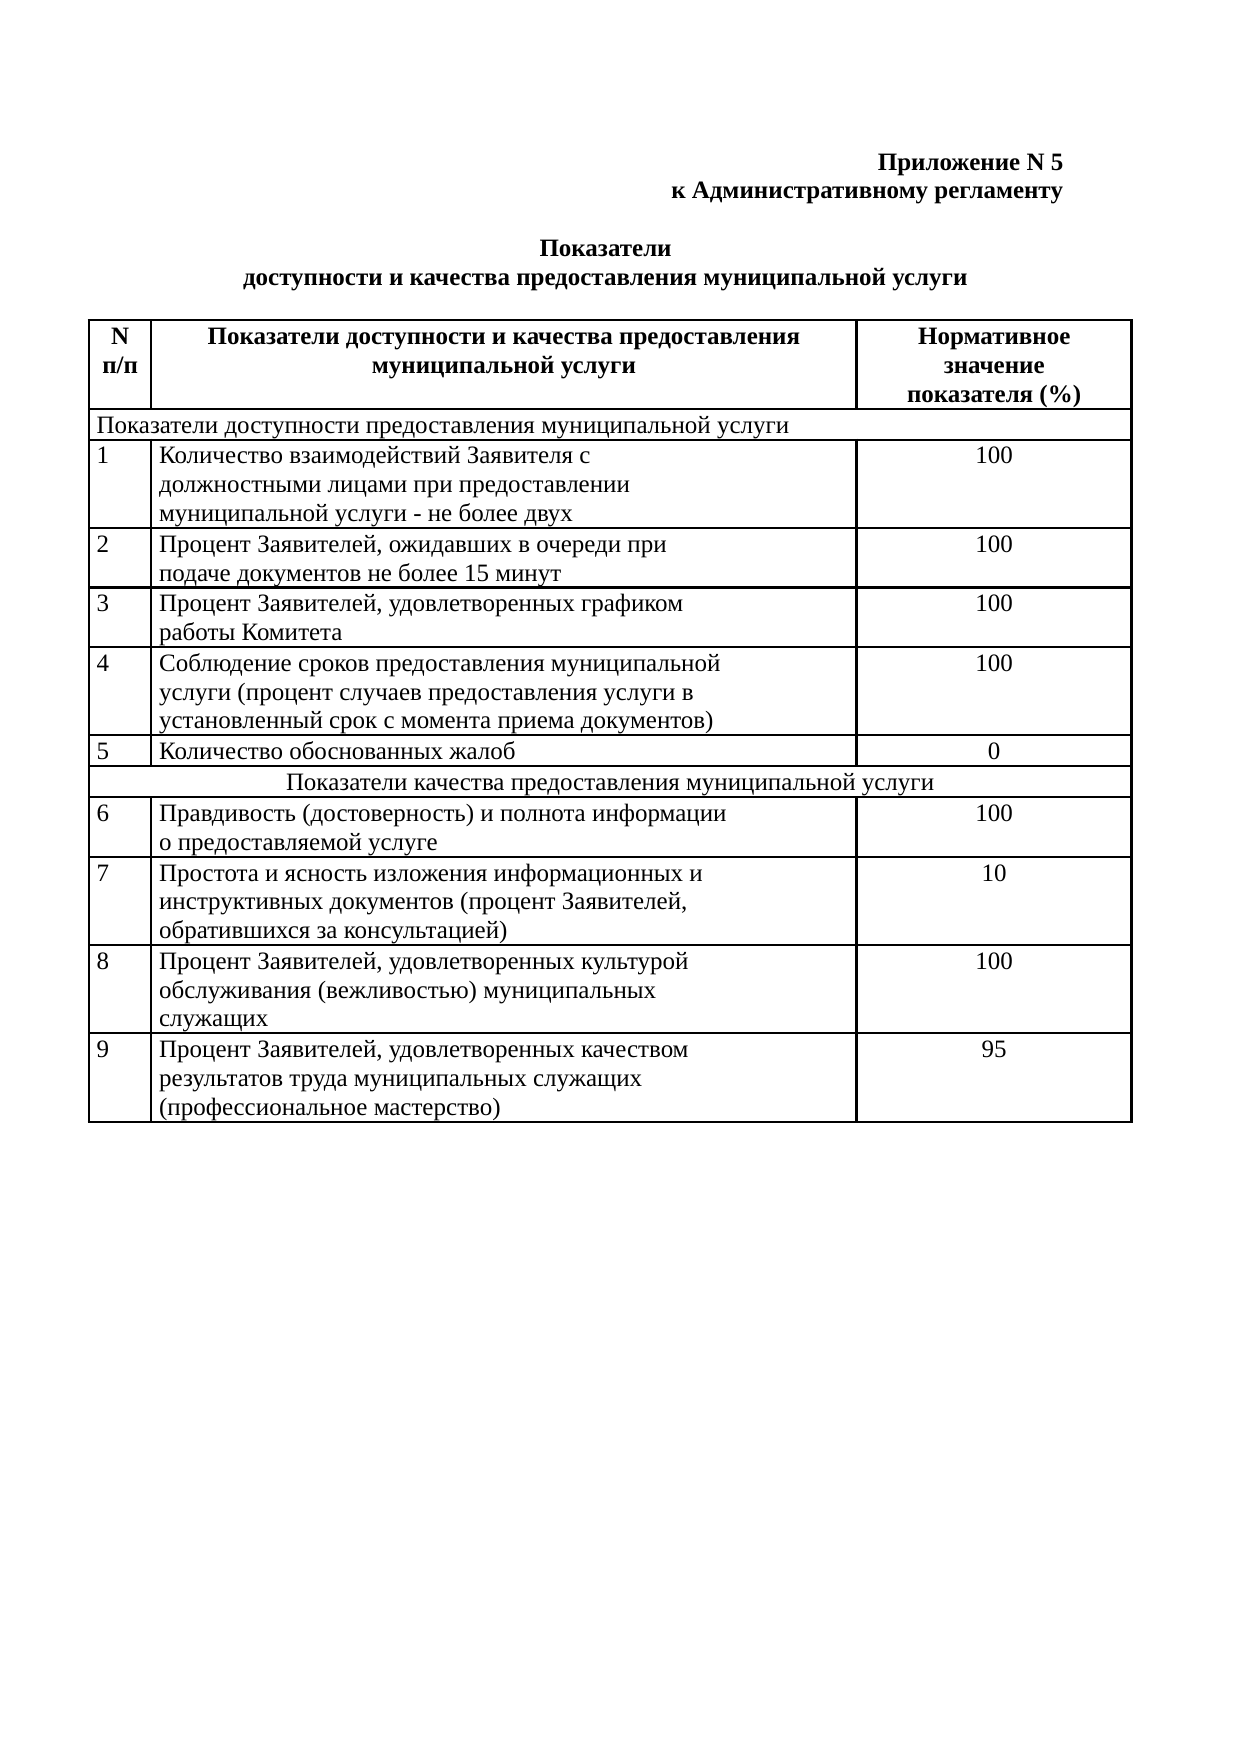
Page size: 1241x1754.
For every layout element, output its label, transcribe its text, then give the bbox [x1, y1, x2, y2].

table_cell Процент Заявителей, удовлетворенных качеством результатов труда муниципальных служащих (профессиональное мастерство) [152, 1034, 855, 1121]
table_cell 100 [858, 648, 1130, 734]
table_cell Процент Заявителей, удовлетворенных графиком работы Комитета [152, 589, 855, 646]
table_cell 10 [858, 858, 1130, 944]
table_cell 100 [858, 529, 1130, 586]
table_cell Процент Заявителей, удовлетворенных культурой обслуживания (вежливостью) муниципальных служащих [152, 946, 855, 1032]
table_cell 6 [90, 798, 150, 856]
table_cell Количество взаимодействий Заявителя с должностными лицами при предоставлении муниципальной услуги - не более двух [152, 441, 855, 527]
subtitle доступности и качества предоставления муниципальной услуги [89, 262, 1063, 291]
table_cell Процент Заявителей, ожидавших в очереди при подаче документов не более 15 минут [152, 529, 855, 586]
table_cell 100 [858, 589, 1130, 646]
table_cell 100 [858, 798, 1130, 856]
table_cell Соблюдение сроков предоставления муниципальной услуги (процент случаев предоставления услуги в установленный срок с момента приема документов) [152, 648, 855, 734]
table_header Показатели доступности и качества предоставления муниципальной услуги [152, 321, 855, 408]
subtitle Показатели [89, 233, 1063, 262]
table_header N п/п [90, 321, 150, 408]
table_cell 0 [858, 736, 1130, 765]
table_cell 7 [90, 858, 150, 944]
text к Административному регламенту [89, 176, 1063, 204]
table_cell 8 [90, 946, 150, 1032]
table_cell Количество обоснованных жалоб [152, 736, 855, 765]
table_cell 5 [90, 736, 150, 765]
table_cell 100 [858, 946, 1130, 1032]
table_cell 2 [90, 529, 150, 586]
table_cell Правдивость (достоверность) и полнота информации о предоставляемой услуге [152, 798, 855, 856]
table_cell 95 [858, 1034, 1130, 1121]
table_cell 100 [858, 441, 1130, 527]
table_cell 1 [90, 441, 150, 527]
table_cell 9 [90, 1034, 150, 1121]
table_cell Показатели качества предоставления муниципальной услуги [90, 767, 1130, 796]
table_cell Показатели доступности предоставления муниципальной услуги [90, 410, 1130, 438]
text Приложение N 5 [89, 147, 1063, 176]
table_cell Простота и ясность изложения информационных и инструктивных документов (процент Заявителей, обратившихся за консультацией) [152, 858, 855, 944]
table_header Нормативное значение показателя (%) [858, 321, 1130, 408]
table_cell 4 [90, 648, 150, 734]
table_cell 3 [90, 589, 150, 646]
